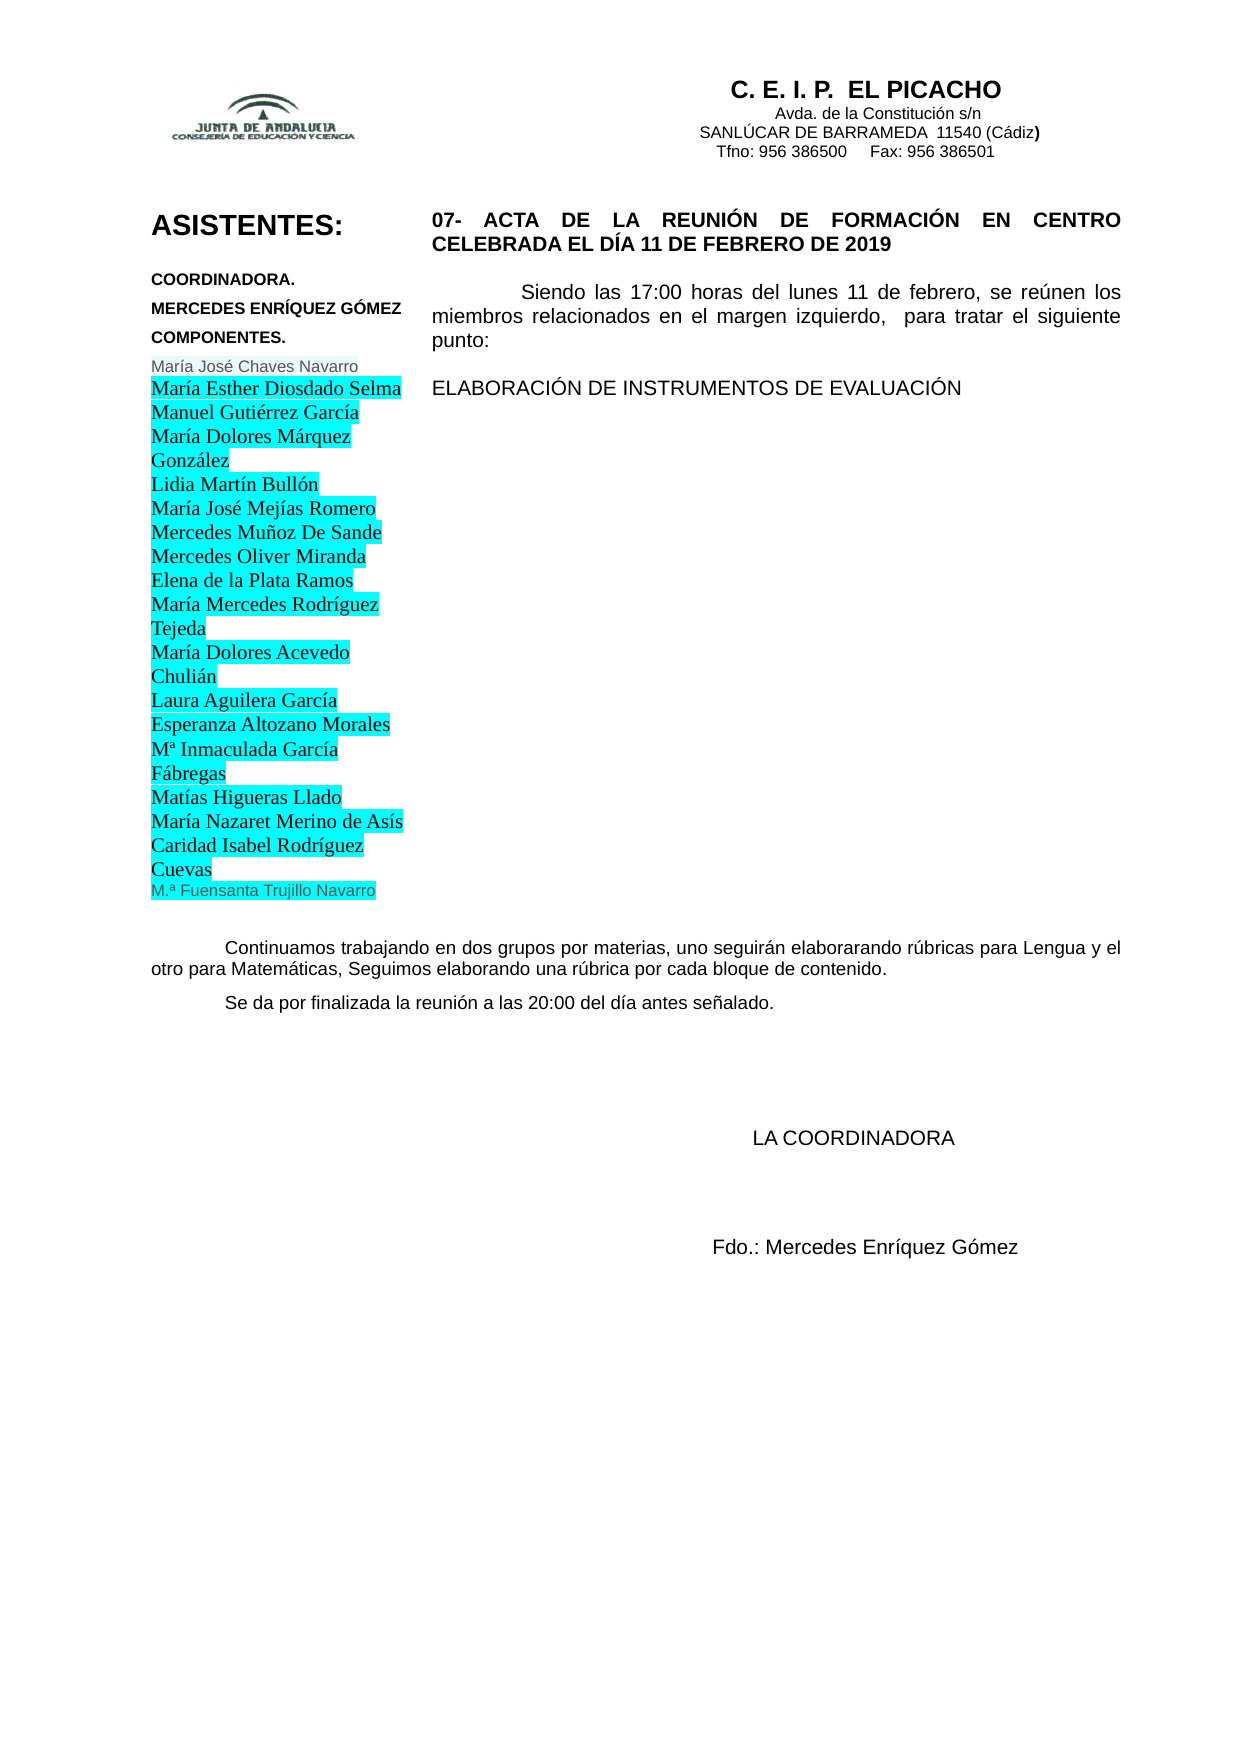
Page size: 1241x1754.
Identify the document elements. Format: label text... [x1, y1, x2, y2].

picture [150, 74, 384, 164]
table_cell ASISTENTES: COORDINADORA. MERCEDES ENRÍQUEZ GÓMEZ COMPONENTES. María José Chaves Navarro María Esther Diosdado Selma Manuel Gutiérrez García María Dolores Márquez González Lidia Martín Bullón María José Mejías Romero Mercedes Muñoz De Sande Mercedes Oliver Miranda Elena de la Plata Ramos María Mercedes Rodríguez Tejeda María Dolores Acevedo Chulián Laura Aguilera García Esperanza Altozano Morales Mª Inmaculada García Fábregas Matías Higueras Llado María Nazaret Merino de Asís Caridad Isabel Rodríguez Cuevas M.ª Fuensanta Trujillo Navarro [140, 208, 420, 900]
table_header C. E. I. P. EL PICACHO Avda. de la Constitución s/n SANLÚCAR DE BARRAMEDA 11540 (Cádiz) Tfno: 956 386500 Fax: 956 386501 [420, 75, 1133, 208]
table_cell 07- ACTA DE LA REUNIÓN DE FORMACIÓN EN CENTRO CELEBRADA EL DÍA 11 DE FEBRERO DE 2019 Siendo las 17:00 horas del lunes 11 de febrero, se reúnen los miembros relacionados en el margen izquierdo, para tratar el siguiente punto: ELABORACIÓN DE INSTRUMENTOS DE EVALUACIÓN [420, 208, 1133, 900]
table_cell Continuamos trabajando en dos grupos por materias, uno seguirán elaborarando rúbricas para Lengua y el otro para Matemáticas, Seguimos elaborando una rúbrica por cada bloque de contenido. Se da por finalizada la reunión a las 20:00 del día antes señalado. LA COORDINADORA Fdo.: Mercedes Enríquez Gómez [140, 900, 1133, 1404]
table_header [140, 75, 420, 208]
